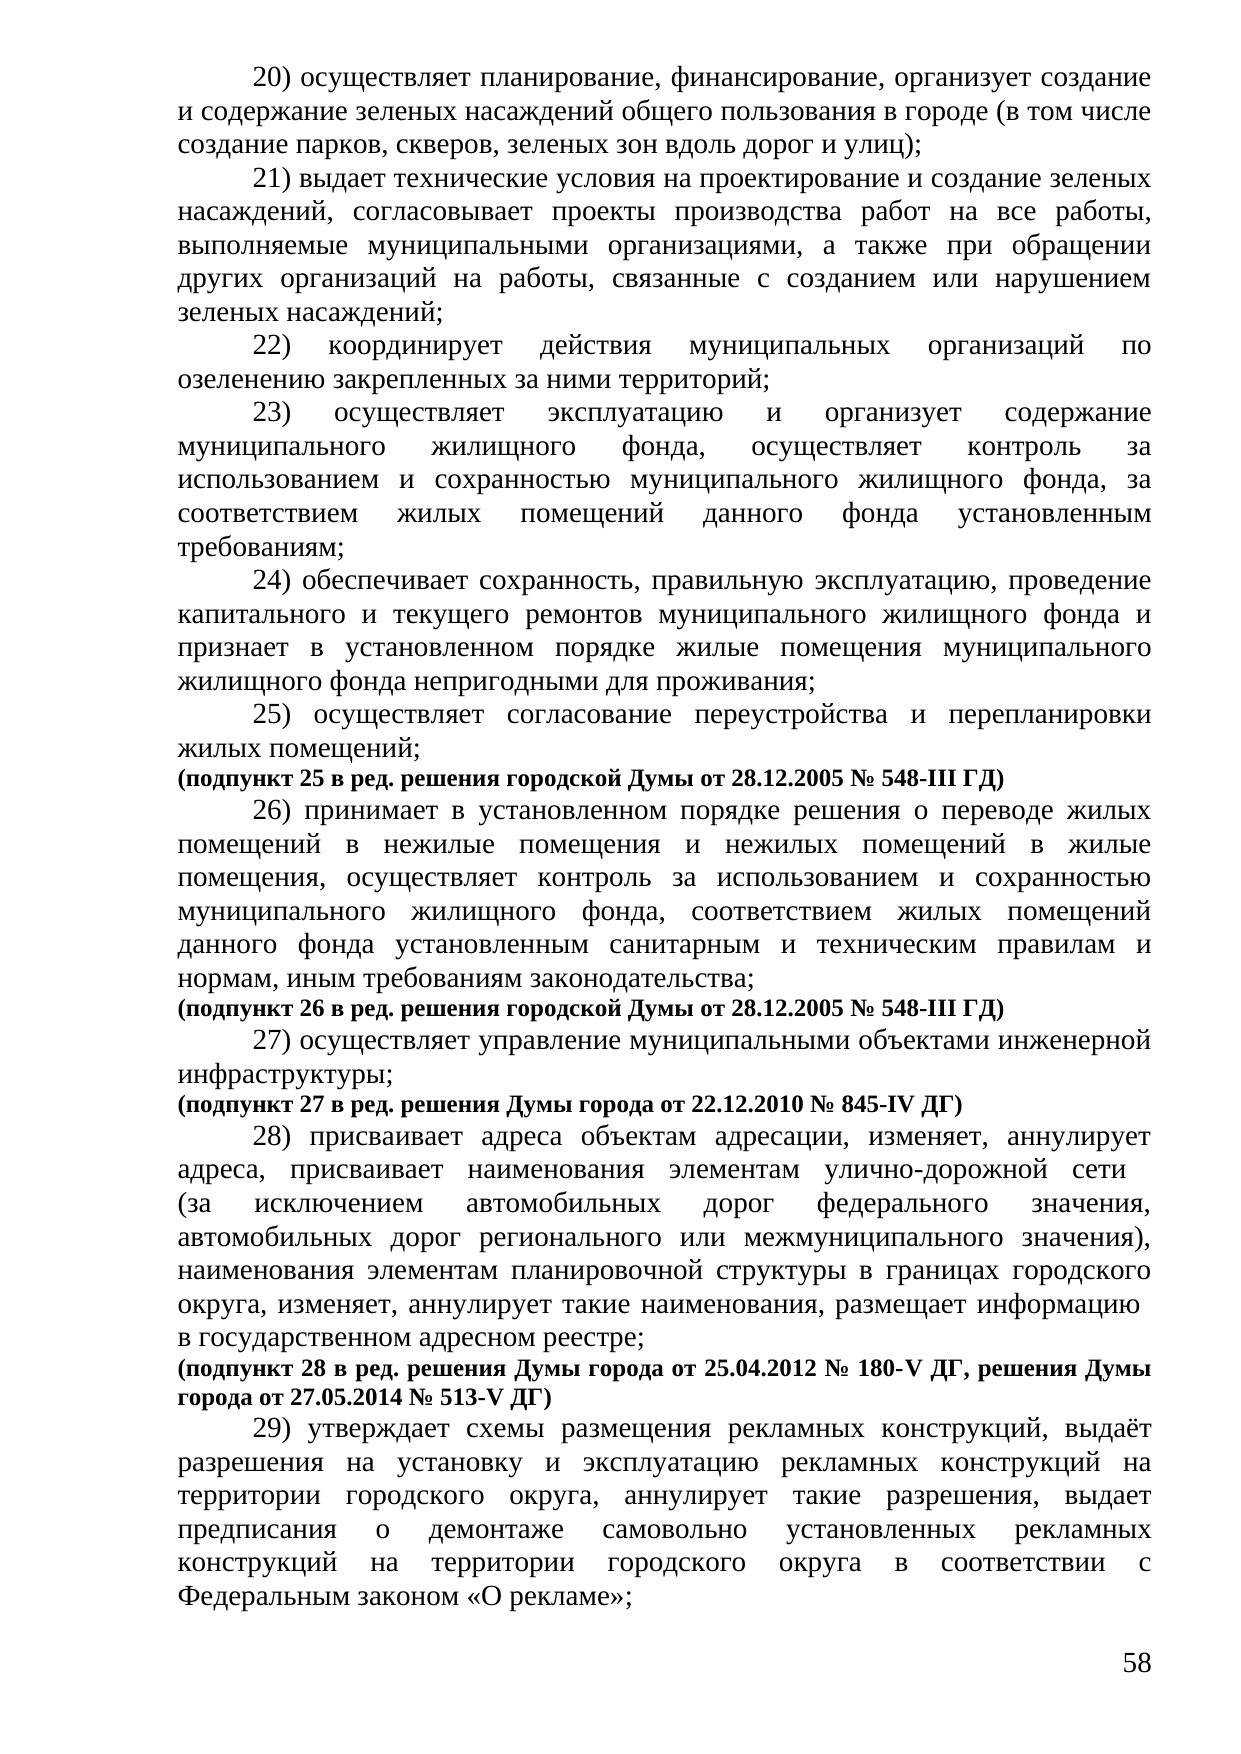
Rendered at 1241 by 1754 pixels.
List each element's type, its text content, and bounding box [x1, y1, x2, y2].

text (подпункт 28 в ред. решения Думы города от 25.04.2012 № 180-V ДГ, решения Думы города от 27.05.2014 № 513-V ДГ) [177, 1353, 1152, 1410]
text 29) утверждает схемы размещения рекламных конструкций, выдаёт разрешения на установку и эксплуатацию рекламных конструкций на территории городского округа, аннулирует такие разрешения, выдает предписания о демонтаже самовольно установленных рекламных конструкций на территории городского округа в соответствии с Федеральным законом «О рекламе»; [177, 1410, 1152, 1612]
text 25) осуществляет согласование переустройства и перепланировки жилых помещений; [177, 696, 1152, 763]
text 22) координирует действия муниципальных организаций по озеленению закрепленных за ними территорий; [177, 327, 1152, 394]
text (подпункт 25 в ред. решения городской Думы от 28.12.2005 № 548-III ГД) [177, 763, 1152, 792]
text 24) обеспечивает сохранность, правильную эксплуатацию, проведение капитального и текущего ремонтов муниципального жилищного фонда и признает в установленном порядке жилые помещения муниципального жилищного фонда непригодными для проживания; [177, 562, 1152, 696]
text 20) осуществляет планирование, финансирование, организует создание и содержание зеленых насаждений общего пользования в городе (в том числе создание парков, скверов, зеленых зон вдоль дорог и улиц); [177, 59, 1152, 160]
text (подпункт 26 в ред. решения городской Думы от 28.12.2005 № 548-III ГД) [177, 993, 1152, 1022]
text 27) осуществляет управление муниципальными объектами инженерной инфраструктуры; [177, 1022, 1152, 1089]
text 23) осуществляет эксплуатацию и организует содержание муниципального жилищного фонда, осуществляет контроль за использованием и сохранностью муниципального жилищного фонда, за соответствием жилых помещений данного фонда установленным требованиям; [177, 394, 1152, 562]
text 21) выдает технические условия на проектирование и создание зеленых насаждений, согласовывает проекты производства работ на все работы, выполняемые муниципальными организациями, а также при обращении других организаций на работы, связанные с созданием или нарушением зеленых насаждений; [177, 160, 1152, 327]
text 26) принимает в установленном порядке решения о переводе жилых помещений в нежилые помещения и нежилых помещений в жилые помещения, осуществляет контроль за использованием и сохранностью муниципального жилищного фонда, соответствием жилых помещений данного фонда установленным санитарным и техническим правилам и нормам, иным требованиям законодательства; [177, 792, 1152, 993]
text (подпункт 27 в ред. решения Думы города от 22.12.2010 № 845-IV ДГ) [177, 1089, 1152, 1118]
text 28) присваивает адреса объектам адресации, изменяет, аннулирует адреса, присваивает наименования элементам улично-дорожной сети (за исключением автомобильных дорог федерального значения, автомобильных дорог регионального или межмуниципального значения), наименования элементам планировочной структуры в границах городского округа, изменяет, аннулирует такие наименования, размещает информацию в государственном адресном реестре; [177, 1118, 1152, 1353]
